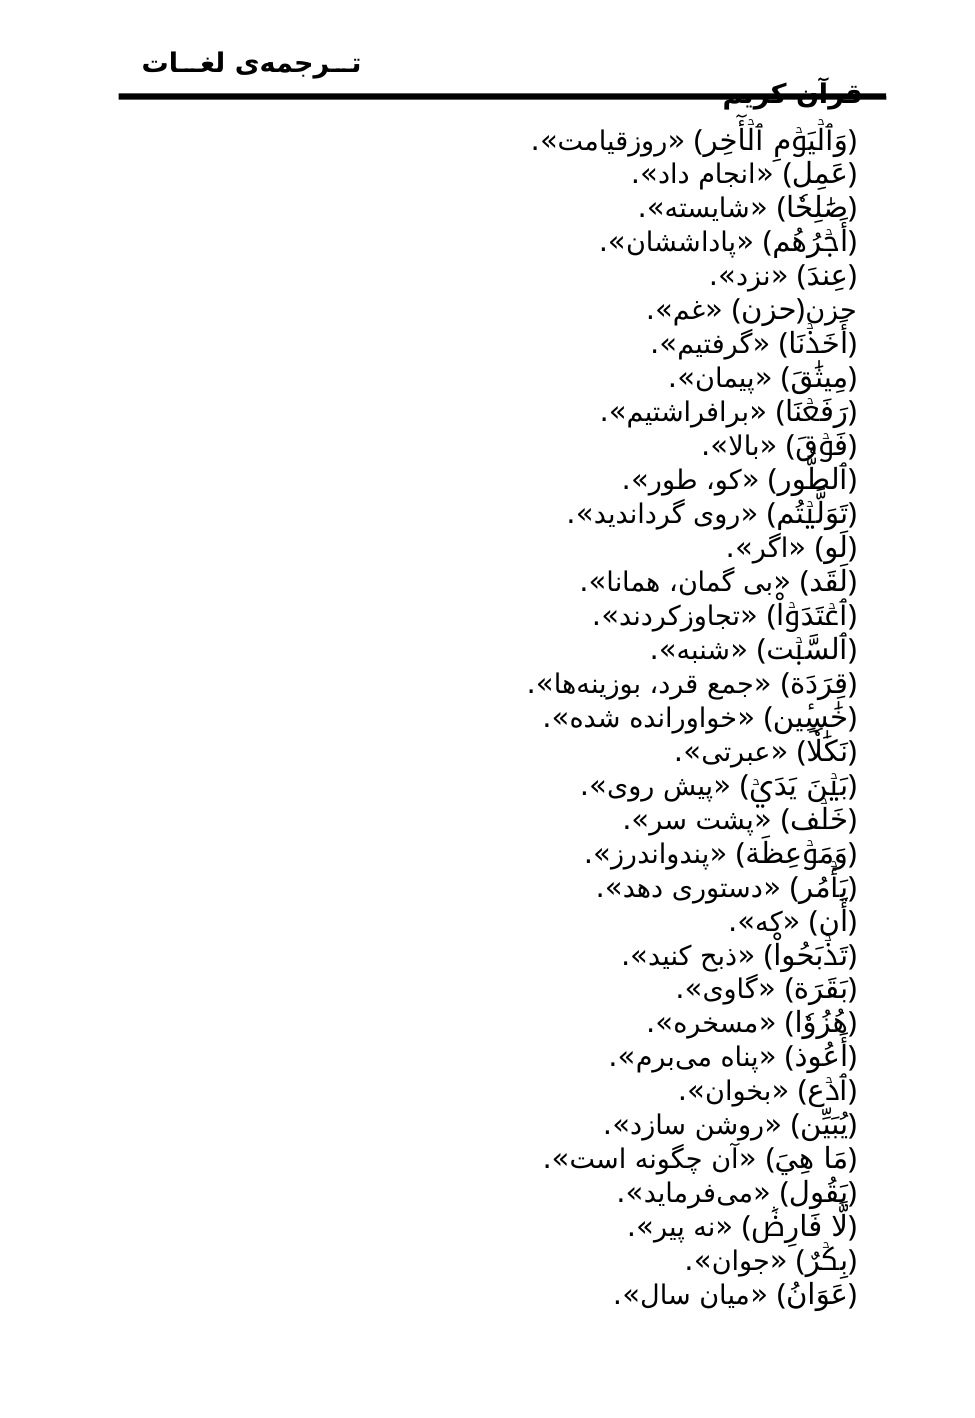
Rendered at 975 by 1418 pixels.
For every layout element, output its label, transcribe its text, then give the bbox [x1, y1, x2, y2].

text ﴿صَٰلِحٗا﴾ «شایسته». [118, 191, 886, 225]
text ﴿أَعُوذ﴾ «پناه می‌برم». [118, 1040, 886, 1074]
text ﴿عَوَانُ﴾ «میان سال». [118, 1277, 886, 1311]
text ﴿ٱعۡتَدَوۡاْ﴾ «تجاوزکردند». [118, 598, 886, 632]
text ﴿مِيثَٰقَ﴾ «پیمان». [118, 361, 886, 394]
text ﴿بِكۡرٌ﴾ «جوان». [118, 1243, 886, 1277]
text ﴿بَقَرَة﴾ «گاوی». [118, 972, 886, 1006]
text ﴿لَو﴾ «اگر». [118, 530, 886, 564]
text ﴿مَا هِيَ﴾ «آن چگونه است». [118, 1142, 886, 1176]
text ﴿يَقُول﴾ «می‌فرماید». [118, 1176, 886, 1209]
text ﴿عِندَ﴾ «نزد». [118, 259, 886, 293]
text ﴿نَكَٰلٗا﴾ «عبرتی». [118, 734, 886, 768]
text ﴿فَوۡقَ﴾ «بالا». [118, 428, 886, 462]
text ﴿عَمِل﴾ «انجام داد». [118, 157, 886, 191]
text ﴿خَلۡف﴾ «پشت سر». [118, 802, 886, 836]
text ﴿أَن﴾ «که». [118, 904, 886, 938]
text ﴿خَٰسِ‍ِٔين﴾ «خواورانده شده». [118, 700, 886, 734]
text ﴿ٱلطُّور﴾ «کو، طور». [118, 462, 886, 496]
text ﴿رَفَعۡنَا﴾ «برافراشتیم». [118, 394, 886, 428]
text ﴿ٱلسَّبۡت﴾ «شنبه». [118, 632, 886, 666]
text ﴿تَوَلَّيۡتُم﴾ «روی گرداندید». [118, 496, 886, 530]
text ﴿هُزُوٗا﴾ «مسخره». [118, 1006, 886, 1040]
text ﴿وَٱلۡيَوۡمِ ٱلۡأٓخِر﴾ «روزقیامت». [118, 123, 886, 157]
text ﴿يُبَيِّن﴾ «روشن سازد». [118, 1108, 886, 1142]
text ﴿يَأۡمُر﴾ «دستوری دهد». [118, 870, 886, 904]
text ﴿لَقَد﴾ «بی گمان، همانا». [118, 564, 886, 598]
text ﴿بَيۡنَ يَدَيۡ﴾ «پیش روی». [118, 768, 886, 802]
text ﴿لَّا فَارِضٞ﴾ «نه پیر». [118, 1209, 886, 1243]
text ﴿تَذۡبَحُواْ﴾ «ذبح کنید». [118, 938, 886, 972]
text ﴿وَمَوۡعِظَة﴾ «پندواندرز». [118, 836, 886, 870]
text ﴿أَخَذۡنَا﴾ «گرفتیم». [118, 327, 886, 361]
text حزن﴿حزن﴾ «غم». [118, 293, 886, 327]
text ﴿ٱدۡع﴾ «بخوان». [118, 1074, 886, 1108]
text ﴿أَجۡرُهُم﴾ «پاداششان». [118, 225, 886, 259]
text ﴿قِرَدَة﴾ «جمع قرد، بوزینه‌ها». [118, 666, 886, 700]
